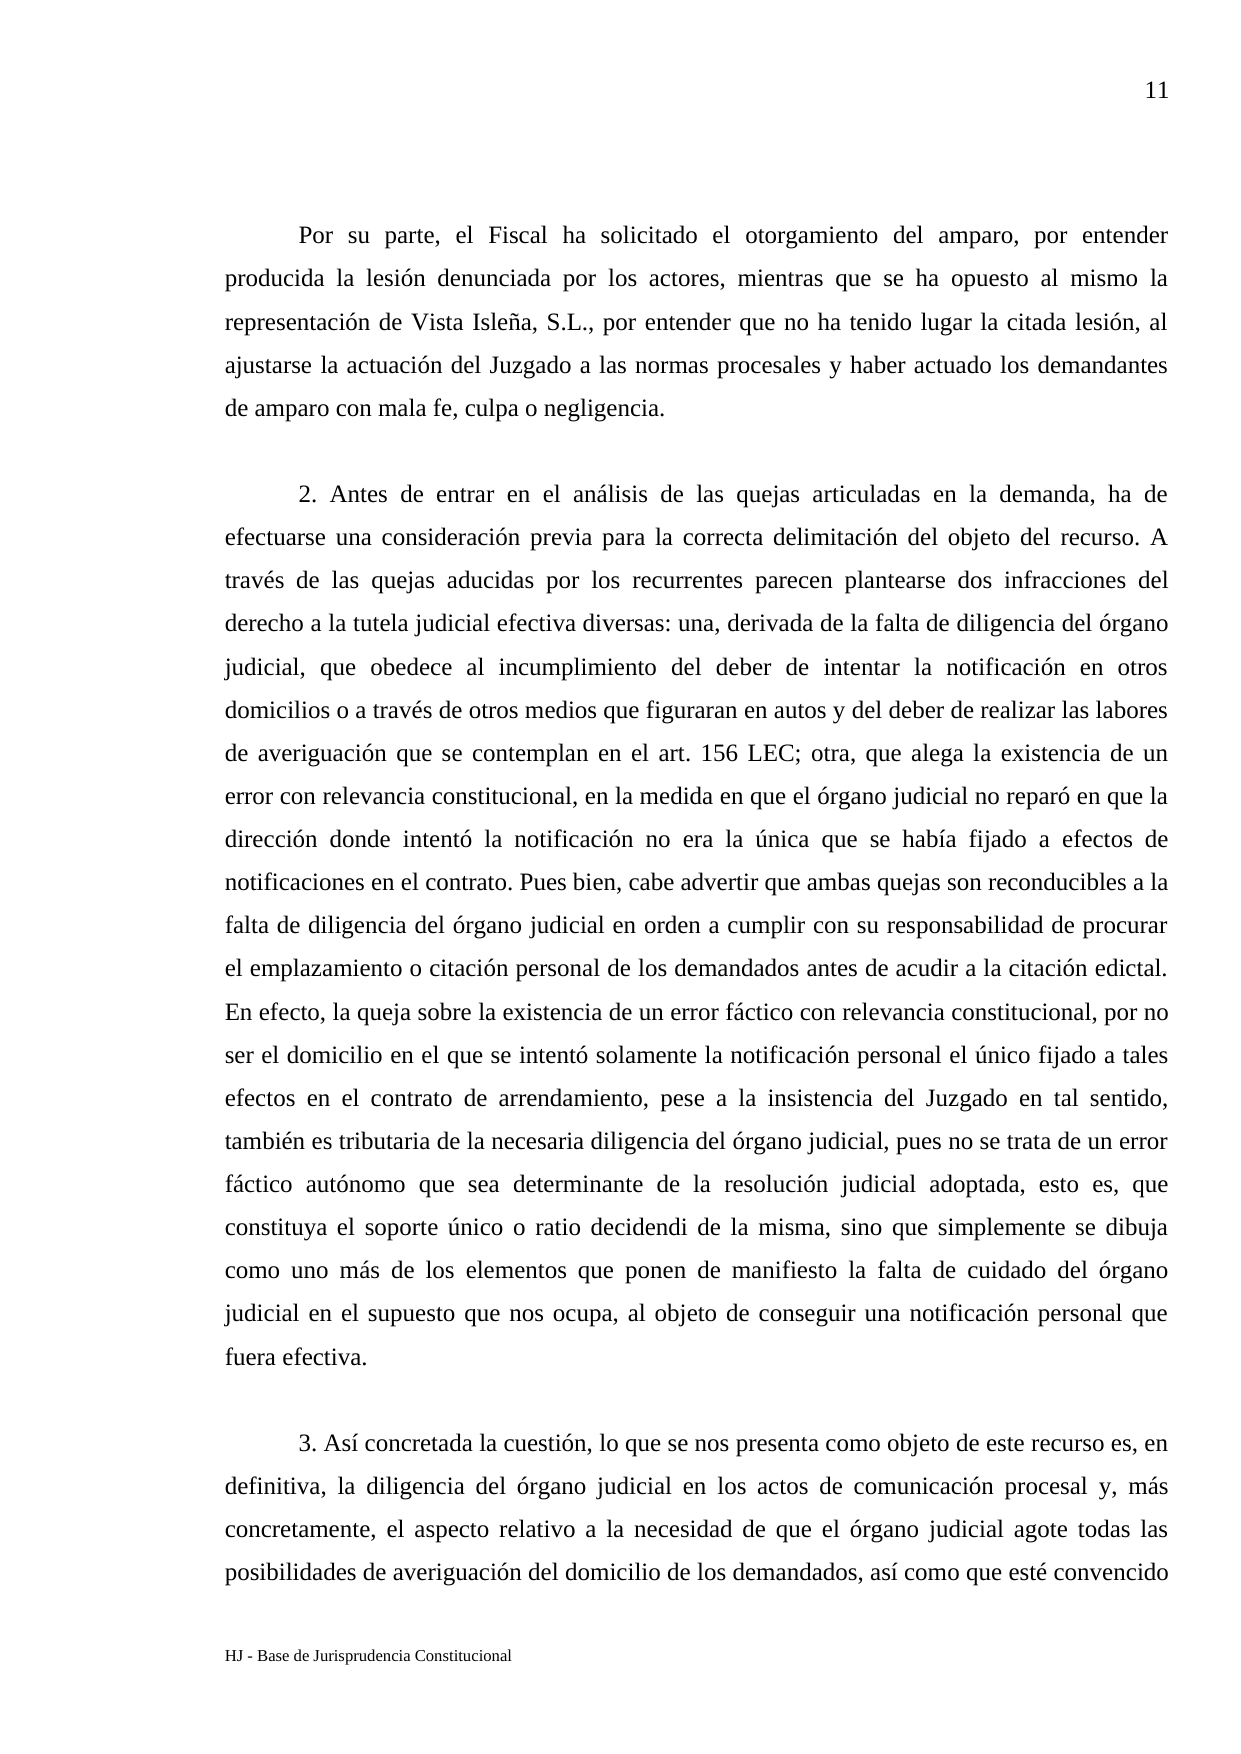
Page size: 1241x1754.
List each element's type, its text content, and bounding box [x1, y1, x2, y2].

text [224, 1428, 1169, 1586]
text 2. Antes de entrar en el análisis de las quejas articuladas en la demanda, ha de efectuarse una consideración previa para la correcta delimitación del objeto del recurso. A través de las quejas aducidas por los recurrentes parecen plantearse dos infracciones del derecho a la tutela judicial efectiva diversas: una, derivada de la falta de diligencia del órgano judicial, que obedece al incumplimiento del deber de intentar la notificación en otros domicilios o a través de otros medios que figuraran en autos y del deber de realizar las labores de averiguación que se contemplan en el art. 156 LEC; otra, que alega la existencia de un error con relevancia constitucional, en la medida en que el órgano judicial no reparó en que la dirección donde intentó la notificación no era la única que se había fijado a efectos de notificaciones en el contrato. Pues bien, cabe advertir que ambas quejas son reconducibles a la falta de diligencia del órgano judicial en orden a cumplir con su responsabilidad de procurar el emplazamiento o citación personal de los demandados antes de acudir a la citación edictal. En efecto, la queja sobre la existencia de un error fáctico con relevancia constitucional, por no ser el domicilio en el que se intentó solamente la notificación personal el único fijado a tales efectos en el contrato de arrendamiento, pese a la insistencia del Juzgado en tal sentido, también es tributaria de la necesaria diligencia del órgano judicial, pues no se trata de un error fáctico autónomo que sea determinante de la resolución judicial adoptada, esto es, que constituya el soporte único o ratio decidendi de la misma, sino que simplemente se dibuja como uno más de los elementos que ponen de manifiesto la falta de cuidado del órgano judicial en el supuesto que nos ocupa, al objeto de conseguir una notificación personal que fuera efectiva. [224, 479, 1169, 1370]
text Por su parte, el Fiscal ha solicitado el otorgamiento del amparo, por entender producida la lesión denunciada por los actores, mientras que se ha opuesto al mismo la representación de Vista Isleña, S.L., por entender que no ha tenido lugar la citada lesión, al ajustarse la actuación del Juzgado a las normas procesales y haber actuado los demandantes de amparo con mala fe, culpa o negligencia. [224, 220, 1169, 422]
